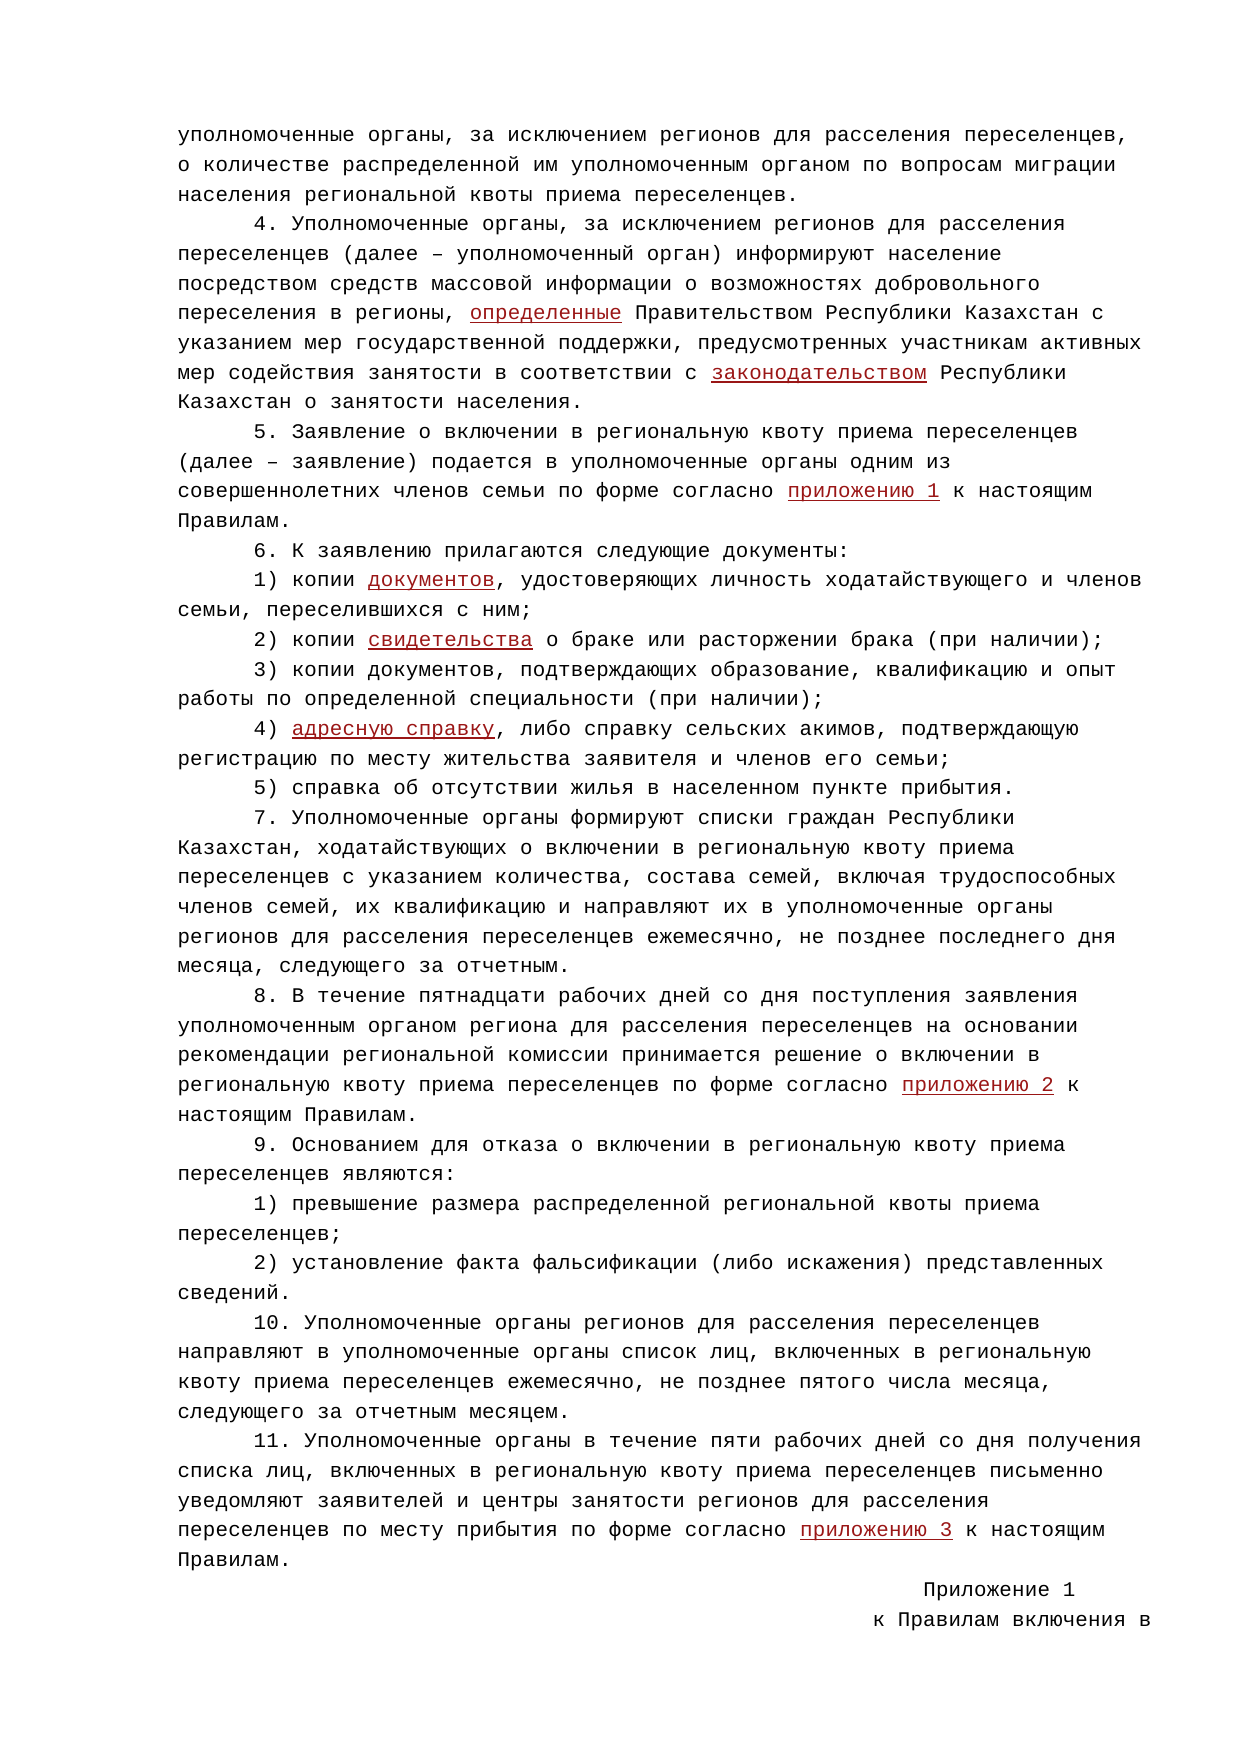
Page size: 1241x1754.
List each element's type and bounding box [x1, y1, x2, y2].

text [177, 118, 1152, 1573]
text [177, 1573, 1152, 1632]
